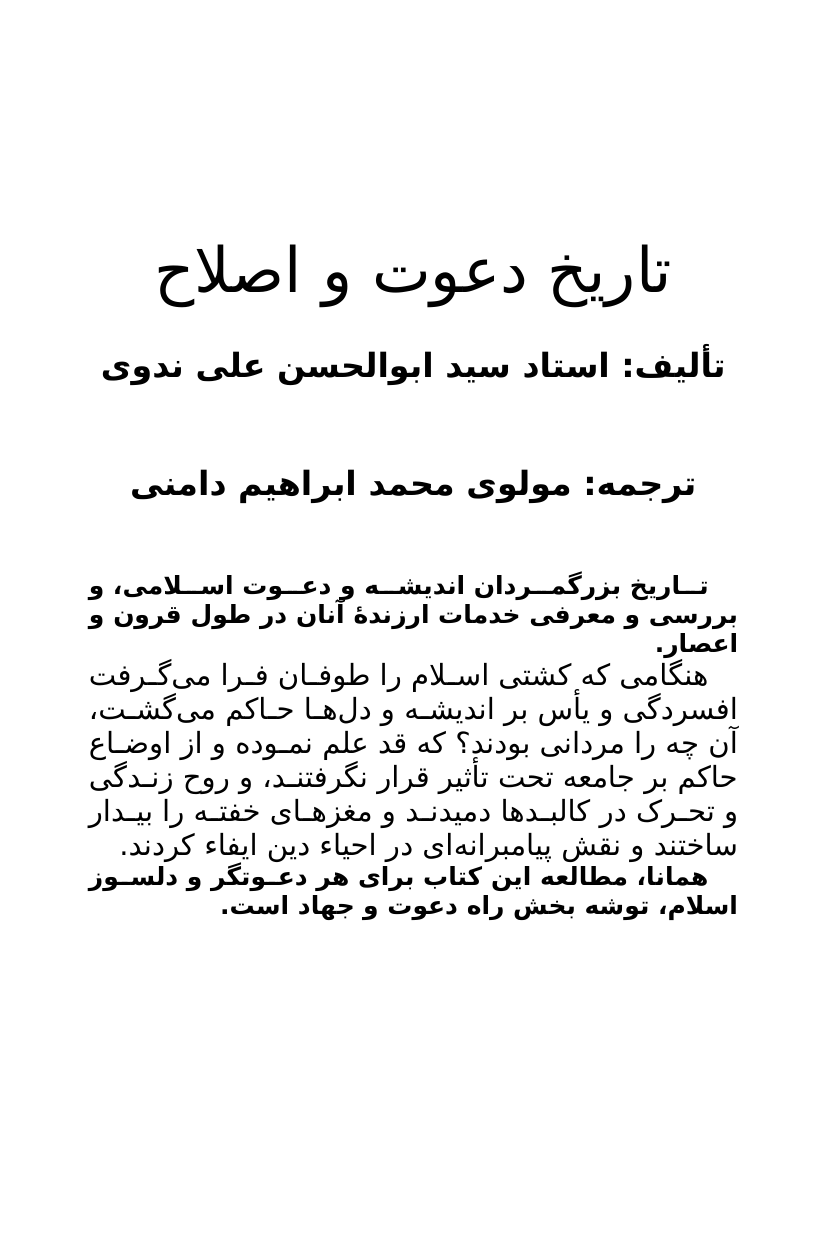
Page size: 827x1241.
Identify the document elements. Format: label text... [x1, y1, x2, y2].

text تاریخ دعوت و اصلاح [89, 234, 738, 307]
text هنگامی که کشتی اسلام را طوفان فرا می‌گرفت افسردگی و یأس بر اندیشه و دل‌ها حاکم می‌گشت، آن چه را مردانی بودند؟ که قد علم نموده و از اوضاع حاکم بر جامعه تحت تأثیر قرار نگرفتند، و روح زندگی و تحرک در کالبدها دمیدند و مغزهای خفته را بیدار ساختند و نقش پیامبرانه‌ای در احیاء دین ایفاء کردند. [89, 658, 738, 862]
text تألیف: استاد سید ابوالحسن علی ندوی [89, 347, 738, 386]
text ترجمه: مولوی محمد ابراهیم دامنی [89, 465, 738, 504]
text تاریخ بزرگمردان اندیشه و دعوت اسلامی، و بررسی و معرفی خدمات ارزندۀ آنان در طول قرون و اعصار. [89, 571, 738, 658]
text همانا، مطالعه این کتاب برای هر دعوتگر و دلسوز اسلام، توشه بخش راه دعوت و جهاد است. [89, 862, 738, 920]
